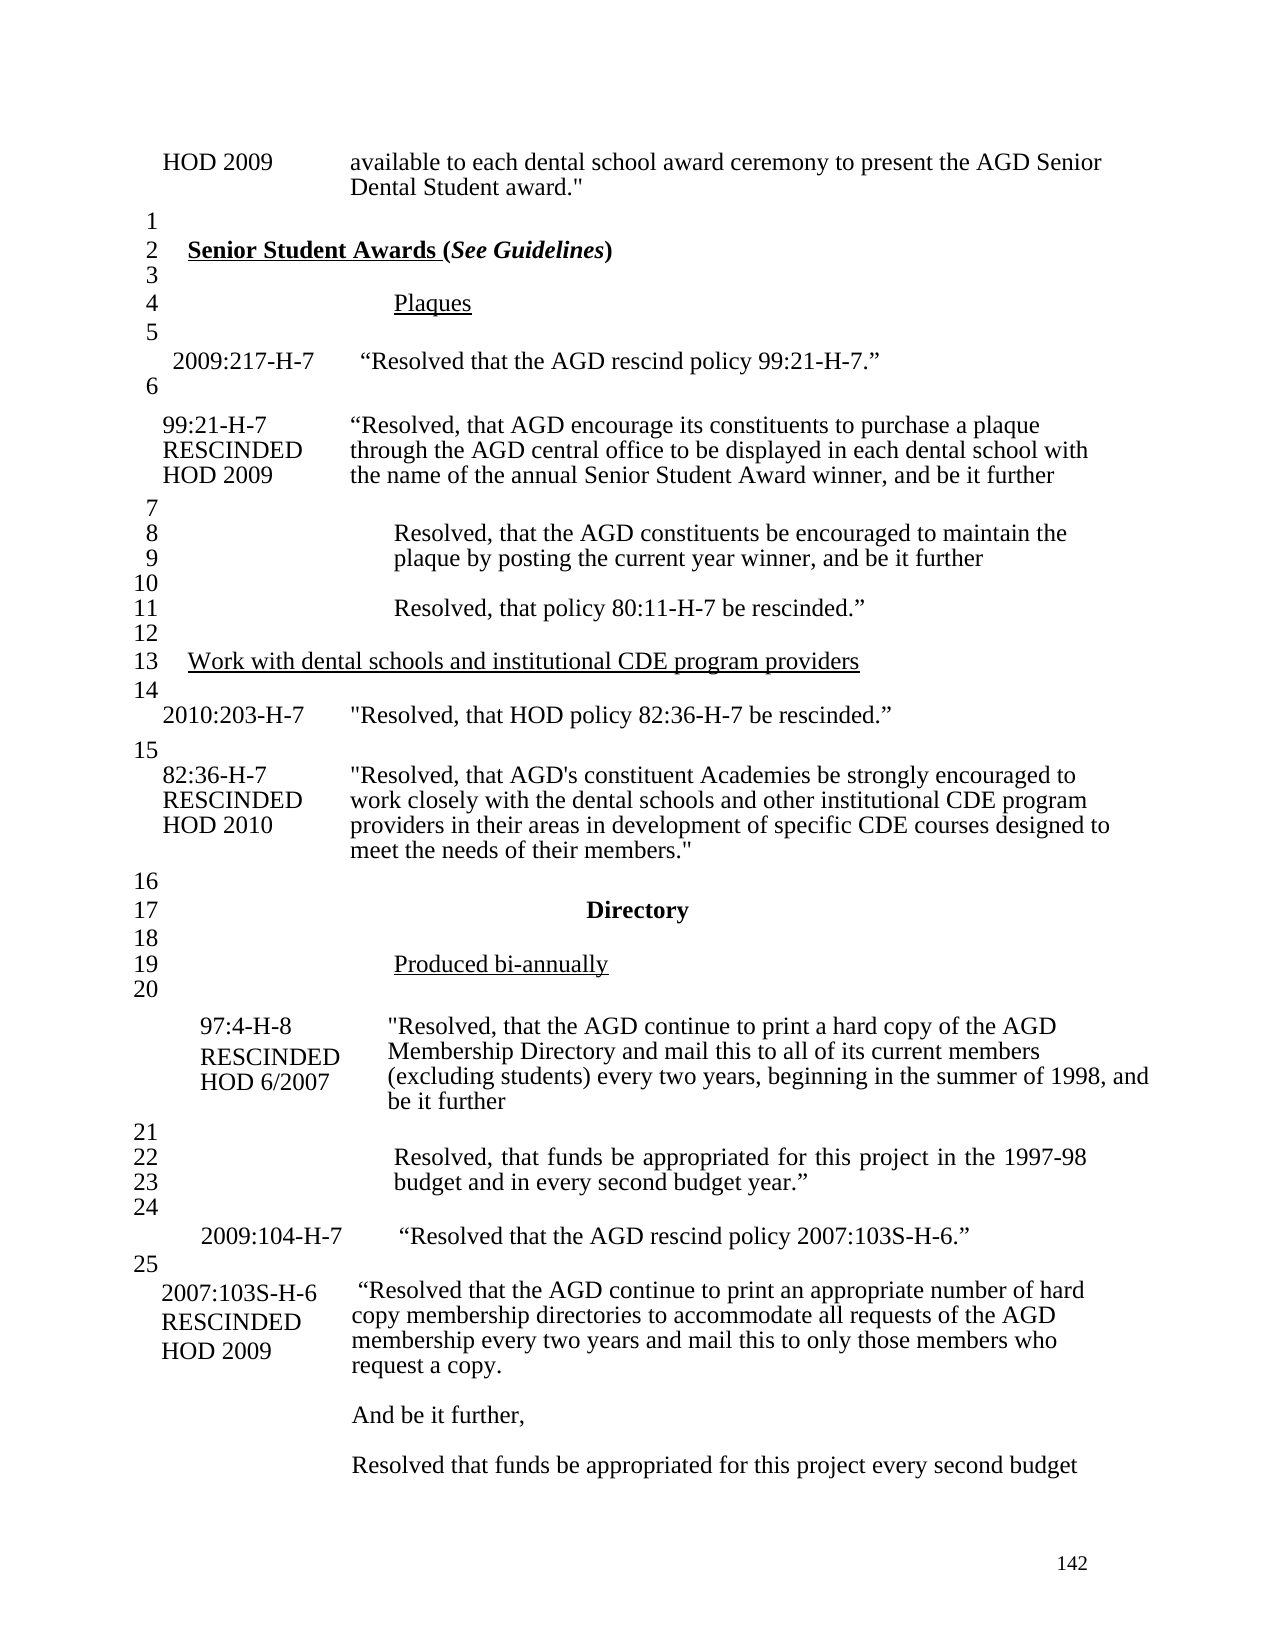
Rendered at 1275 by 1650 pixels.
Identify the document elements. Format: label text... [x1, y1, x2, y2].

text Directory [187, 895, 1087, 923]
subtitle Plaques [394, 288, 1087, 317]
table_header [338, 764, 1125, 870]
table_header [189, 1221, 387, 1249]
text Resolved, that funds be appropriated for this project in the 1997-98 budget and in every second budget year.” [394, 1146, 1087, 1196]
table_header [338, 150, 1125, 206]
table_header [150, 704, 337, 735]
text Resolved, that the AGD constituents be encouraged to maintain the plaque by posting the current year winner, and be it further [394, 521, 1087, 571]
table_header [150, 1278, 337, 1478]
text Produced bi-annually [187, 952, 1087, 977]
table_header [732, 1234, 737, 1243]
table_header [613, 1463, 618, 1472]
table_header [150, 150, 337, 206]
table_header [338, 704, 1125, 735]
text Work with dental schools and institutional CDE program providers [187, 646, 1087, 675]
text Resolved, that policy 80:11-H-7 be rescinded.” [187, 596, 1087, 621]
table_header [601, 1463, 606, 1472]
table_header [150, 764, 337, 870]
subtitle Senior Student Awards (See Guidelines) [187, 235, 1087, 263]
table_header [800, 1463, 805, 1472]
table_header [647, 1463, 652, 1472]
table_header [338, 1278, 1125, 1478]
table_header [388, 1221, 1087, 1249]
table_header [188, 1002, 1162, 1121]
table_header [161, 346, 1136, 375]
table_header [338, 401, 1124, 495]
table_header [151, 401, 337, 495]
